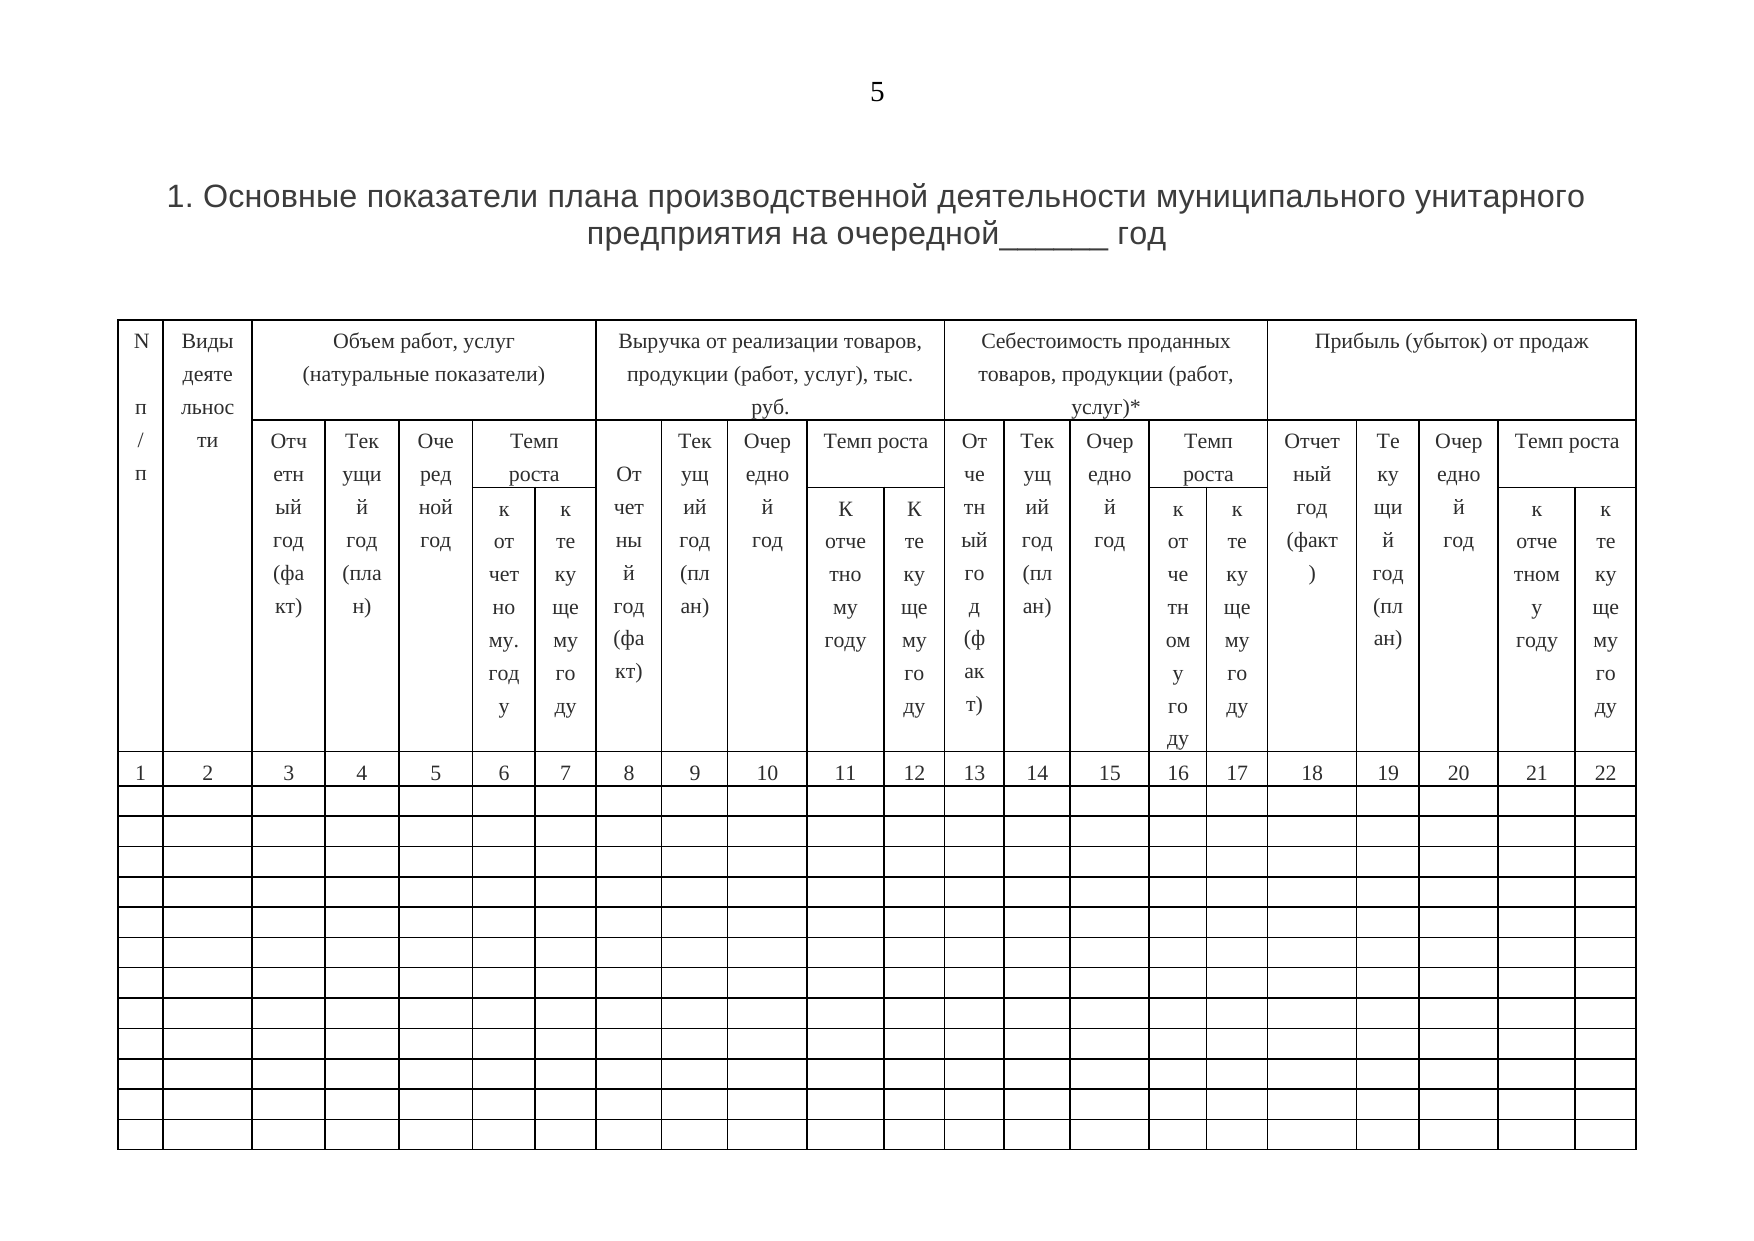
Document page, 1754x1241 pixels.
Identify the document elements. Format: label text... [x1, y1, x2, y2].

table_cell [164, 999, 251, 1027]
table_cell 8 [597, 752, 661, 785]
table_cell [1357, 787, 1418, 815]
table_cell [326, 999, 398, 1027]
text 1. Основные показатели плана производственной деятельности муниципального унитарного предприятия на очередной______ год [118, 177, 1636, 251]
table_cell [473, 1120, 534, 1149]
table_cell [1576, 908, 1635, 937]
table_cell [473, 968, 534, 997]
table_cell [473, 1029, 534, 1058]
table_cell [164, 878, 251, 906]
table_cell Темп роста [808, 421, 944, 487]
table_cell [1499, 878, 1574, 906]
table_cell [400, 787, 472, 815]
table_cell [1357, 938, 1418, 967]
table_cell 15 [1071, 752, 1148, 785]
table_cell [1150, 1090, 1206, 1118]
table_cell Текущий год (план) [662, 421, 727, 751]
table_cell [1207, 847, 1267, 876]
table_cell [1499, 908, 1574, 937]
table_cell [326, 787, 398, 815]
table_cell [728, 968, 806, 997]
table_cell 9 [662, 752, 727, 785]
table_cell [1207, 1029, 1267, 1058]
table_cell к отчетному году [1499, 488, 1574, 751]
table_cell [1420, 878, 1497, 906]
table_cell [1499, 847, 1574, 876]
table_cell [945, 787, 1003, 815]
table_cell [400, 1029, 472, 1058]
table_cell [808, 938, 883, 967]
table_cell [728, 787, 806, 815]
table_cell [119, 878, 162, 906]
table_cell [1071, 1060, 1148, 1088]
table_cell Отчетный год (факт) [945, 421, 1003, 751]
table_cell [1499, 968, 1574, 997]
table_cell [1499, 1120, 1574, 1149]
table_cell [1357, 1090, 1418, 1118]
table_cell Отчетный год (факт) [597, 421, 661, 751]
table_cell [1499, 817, 1574, 846]
table_cell 22 [1576, 752, 1635, 785]
table_cell [885, 817, 944, 846]
table_cell [164, 938, 251, 967]
table_cell [1499, 999, 1574, 1027]
table_cell [1357, 999, 1418, 1027]
table_cell [1576, 787, 1635, 815]
table_cell [1071, 1090, 1148, 1118]
table_cell [1207, 1120, 1267, 1149]
table_cell [1268, 968, 1356, 997]
table_cell [662, 968, 727, 997]
table_cell [808, 787, 883, 815]
table_cell 2 [164, 752, 251, 785]
table_cell [885, 1029, 944, 1058]
table_cell [1576, 817, 1635, 846]
table_cell [1005, 999, 1069, 1027]
table_cell К отчетному году [808, 488, 883, 751]
table_cell [400, 878, 472, 906]
table_cell [945, 999, 1003, 1027]
table_cell [1357, 847, 1418, 876]
table_cell Выручка от реализации товаров, продукции (работ, услуг), тыс. руб. [597, 321, 944, 419]
table_cell [1005, 1090, 1069, 1118]
table_cell Очередной год [400, 421, 472, 751]
table_cell [253, 1120, 324, 1149]
table_cell [1268, 787, 1356, 815]
table_cell [473, 1090, 534, 1118]
table_cell [945, 847, 1003, 876]
table_cell [253, 817, 324, 846]
table_cell [885, 999, 944, 1027]
table_cell [253, 1060, 324, 1088]
table_cell К текущему году [885, 488, 944, 751]
table_cell [536, 1029, 595, 1058]
table_cell [326, 1090, 398, 1118]
table_cell [1071, 878, 1148, 906]
table_cell [1268, 999, 1356, 1027]
table_cell [597, 787, 661, 815]
table_cell 14 [1005, 752, 1069, 785]
table_cell [662, 817, 727, 846]
table_cell [1005, 817, 1069, 846]
table_cell [1207, 1090, 1267, 1118]
table_cell [1420, 1120, 1497, 1149]
table_cell [473, 1060, 534, 1088]
table_cell [1420, 787, 1497, 815]
table_cell [253, 968, 324, 997]
table_cell [1150, 1120, 1206, 1149]
table_cell [1268, 1029, 1356, 1058]
table_cell [945, 1029, 1003, 1058]
table_cell 7 [536, 752, 595, 785]
table_cell [1420, 1090, 1497, 1118]
table_cell [1071, 938, 1148, 967]
table_cell [473, 938, 534, 967]
table_cell [536, 817, 595, 846]
table_cell [1420, 817, 1497, 846]
table_cell [808, 1060, 883, 1088]
table_cell [728, 908, 806, 937]
table_cell [1005, 938, 1069, 967]
table_cell [1150, 847, 1206, 876]
table_cell [119, 847, 162, 876]
table_cell [728, 999, 806, 1027]
table_cell [1357, 908, 1418, 937]
table_cell [597, 1090, 661, 1118]
table_cell [119, 999, 162, 1027]
table_cell [945, 1120, 1003, 1149]
table_cell [808, 878, 883, 906]
table_cell [728, 878, 806, 906]
table_cell [808, 847, 883, 876]
table_cell [1150, 938, 1206, 967]
table_cell 19 [1357, 752, 1418, 785]
table_cell [885, 1120, 944, 1149]
table_cell [728, 1090, 806, 1118]
table_cell 1 [119, 752, 162, 785]
table_cell [1357, 878, 1418, 906]
table_cell [1420, 938, 1497, 967]
table_cell [1420, 999, 1497, 1027]
table_cell [945, 968, 1003, 997]
table_cell [885, 938, 944, 967]
table_cell [326, 1120, 398, 1149]
table_cell [1005, 787, 1069, 815]
table_cell [1576, 847, 1635, 876]
table_cell [164, 1060, 251, 1088]
table_cell [253, 1090, 324, 1118]
table_cell [1357, 1029, 1418, 1058]
table_cell [400, 938, 472, 967]
table_cell [326, 1029, 398, 1058]
table_cell [1150, 787, 1206, 815]
table_cell [400, 847, 472, 876]
table_cell [119, 1029, 162, 1058]
table_cell [400, 1060, 472, 1088]
table_cell [1576, 1029, 1635, 1058]
table_cell [1268, 1060, 1356, 1088]
table_cell [326, 968, 398, 997]
table_cell [662, 1120, 727, 1149]
table_cell [1576, 968, 1635, 997]
table_cell [119, 908, 162, 937]
table_cell [1207, 999, 1267, 1027]
table_cell [597, 1120, 661, 1149]
table_cell [1576, 1090, 1635, 1118]
table_cell [662, 999, 727, 1027]
table_cell [1268, 847, 1356, 876]
table_cell [1268, 1120, 1356, 1149]
table_cell [1005, 908, 1069, 937]
table_cell [253, 938, 324, 967]
table_cell [1420, 1060, 1497, 1088]
table_cell 16 [1150, 752, 1206, 785]
table_cell [728, 1060, 806, 1088]
table_cell [885, 847, 944, 876]
table_cell [473, 878, 534, 906]
table_cell [808, 1090, 883, 1118]
table_cell [536, 1120, 595, 1149]
table_cell [536, 1060, 595, 1088]
table_cell 10 [728, 752, 806, 785]
table_cell [1357, 817, 1418, 846]
table_cell [1499, 1060, 1574, 1088]
table_cell [597, 847, 661, 876]
table_cell [119, 968, 162, 997]
table_cell [945, 1090, 1003, 1118]
table_cell [1268, 938, 1356, 967]
table_cell [473, 817, 534, 846]
table_cell [1420, 908, 1497, 937]
table_cell [1150, 1029, 1206, 1058]
table_cell [473, 908, 534, 937]
table_cell [597, 908, 661, 937]
table_cell [808, 968, 883, 997]
table_cell 12 [885, 752, 944, 785]
table_cell [473, 787, 534, 815]
table_cell [662, 787, 727, 815]
table_cell [1357, 1120, 1418, 1149]
table_cell [400, 908, 472, 937]
table_cell Отчетный год (факт) [253, 421, 324, 751]
table_cell [1207, 1060, 1267, 1088]
table_cell [1005, 1029, 1069, 1058]
table_cell Текущий год (план) [1005, 421, 1069, 751]
table_cell [1420, 847, 1497, 876]
table_cell [164, 1029, 251, 1058]
table_cell [164, 968, 251, 997]
table_cell [1268, 817, 1356, 846]
table_cell [1005, 878, 1069, 906]
table_cell Себестоимость проданных товаров, продукции (работ, услуг)* [945, 321, 1267, 419]
table_cell [945, 938, 1003, 967]
table_cell 17 [1207, 752, 1267, 785]
table_cell к отчетному году [1150, 488, 1206, 751]
table_cell [597, 817, 661, 846]
table_cell к текущему году [536, 488, 595, 751]
table_cell 4 [326, 752, 398, 785]
table_cell 21 [1499, 752, 1574, 785]
table_cell [1420, 968, 1497, 997]
table_cell [164, 1090, 251, 1118]
table_cell [536, 968, 595, 997]
table_cell [1005, 968, 1069, 997]
table_cell [945, 878, 1003, 906]
table_cell [536, 787, 595, 815]
table_cell [164, 847, 251, 876]
table_cell [1150, 878, 1206, 906]
table_cell [1268, 878, 1356, 906]
table_cell [597, 1029, 661, 1058]
table_cell [662, 878, 727, 906]
table_cell [597, 1060, 661, 1088]
table_cell [1357, 1060, 1418, 1088]
table_cell [1268, 908, 1356, 937]
table_cell к отчетному.году [473, 488, 534, 751]
table_cell [1268, 1090, 1356, 1118]
table_cell 3 [253, 752, 324, 785]
table_cell [1150, 908, 1206, 937]
table_cell [536, 847, 595, 876]
table_cell [885, 1090, 944, 1118]
table_cell [662, 847, 727, 876]
table_cell [1357, 968, 1418, 997]
table_cell [1071, 968, 1148, 997]
table_cell [1005, 847, 1069, 876]
table_cell [119, 817, 162, 846]
table_cell Очередной год [1420, 421, 1497, 751]
table_cell [1150, 817, 1206, 846]
table_cell [1150, 1060, 1206, 1088]
table_cell [662, 908, 727, 937]
table_cell к текущему году [1576, 488, 1635, 751]
table_cell [1499, 1029, 1574, 1058]
table_cell [536, 1090, 595, 1118]
table_cell [119, 1120, 162, 1149]
table_cell [1071, 1029, 1148, 1058]
table_cell [1207, 787, 1267, 815]
table_cell 13 [945, 752, 1003, 785]
table_cell [400, 1120, 472, 1149]
table_cell [326, 817, 398, 846]
table_cell [326, 938, 398, 967]
table_cell [808, 999, 883, 1027]
table_cell [536, 999, 595, 1027]
table_cell [1150, 999, 1206, 1027]
table_cell [1207, 878, 1267, 906]
table_cell [253, 908, 324, 937]
table_cell [808, 817, 883, 846]
table_cell [597, 938, 661, 967]
table_cell [164, 817, 251, 846]
table_cell [885, 908, 944, 937]
table_cell [728, 1029, 806, 1058]
table_cell Прибыль (убыток) от продаж [1268, 321, 1635, 419]
table_cell [1071, 847, 1148, 876]
table_cell [1499, 787, 1574, 815]
table_cell N п/п [119, 321, 162, 751]
table_cell [164, 908, 251, 937]
table_cell [1576, 1120, 1635, 1149]
table_cell [1071, 999, 1148, 1027]
table_cell [119, 1090, 162, 1118]
table_cell [1499, 1090, 1574, 1118]
table_cell [662, 1090, 727, 1118]
table_cell [1576, 1060, 1635, 1088]
table_cell [1071, 817, 1148, 846]
table_cell [662, 938, 727, 967]
table_cell [885, 878, 944, 906]
table_cell [1005, 1060, 1069, 1088]
table_cell [808, 908, 883, 937]
table_cell Объем работ, услуг (натуральные показатели) [253, 321, 595, 419]
table_cell [1576, 878, 1635, 906]
table_cell [473, 999, 534, 1027]
table_cell [253, 878, 324, 906]
table_cell [473, 847, 534, 876]
table_cell [1207, 817, 1267, 846]
table_cell [253, 787, 324, 815]
table_cell [662, 1029, 727, 1058]
table_cell [326, 908, 398, 937]
table_cell [1207, 938, 1267, 967]
table_cell [536, 878, 595, 906]
table_cell [253, 847, 324, 876]
table_cell [326, 878, 398, 906]
table_cell [1071, 787, 1148, 815]
table_cell Очередной год [1071, 421, 1148, 751]
table_cell [326, 847, 398, 876]
table_cell [885, 1060, 944, 1088]
table_cell Отчетный год (факт) [1268, 421, 1356, 751]
table_cell [885, 787, 944, 815]
table_cell [808, 1029, 883, 1058]
table_cell [597, 968, 661, 997]
table_cell Темп роста [1499, 421, 1635, 487]
table_cell [662, 1060, 727, 1088]
table_cell [1499, 938, 1574, 967]
table_cell 18 [1268, 752, 1356, 785]
table_cell [728, 938, 806, 967]
table_cell [597, 878, 661, 906]
table_cell 6 [473, 752, 534, 785]
table_cell Виды деятельности [164, 321, 251, 751]
table_cell [728, 847, 806, 876]
table_cell [597, 999, 661, 1027]
table_cell [1576, 999, 1635, 1027]
table_cell [1150, 968, 1206, 997]
table_cell 5 [400, 752, 472, 785]
table_cell [536, 938, 595, 967]
table_cell [1071, 908, 1148, 937]
table_cell [808, 1120, 883, 1149]
table_cell [1576, 938, 1635, 967]
table_cell [164, 1120, 251, 1149]
table_cell [400, 1090, 472, 1118]
table_cell [400, 999, 472, 1027]
table_cell [1420, 1029, 1497, 1058]
table_cell 20 [1420, 752, 1497, 785]
table_cell [1207, 908, 1267, 937]
table_cell [945, 908, 1003, 937]
table_cell [885, 968, 944, 997]
table_cell [1207, 968, 1267, 997]
table_cell [400, 817, 472, 846]
table_cell Темп роста [1150, 421, 1267, 487]
table_cell [326, 1060, 398, 1088]
table_cell [119, 938, 162, 967]
table_cell [728, 817, 806, 846]
table_cell [253, 1029, 324, 1058]
table_cell [164, 787, 251, 815]
table_cell [1005, 1120, 1069, 1149]
table_cell Текущий год (план) [326, 421, 398, 751]
table_cell [728, 1120, 806, 1149]
table_cell Очередной год [728, 421, 806, 751]
table_cell [253, 999, 324, 1027]
table_cell [119, 787, 162, 815]
table_cell [1071, 1120, 1148, 1149]
table_cell 11 [808, 752, 883, 785]
table_cell Темп роста [473, 421, 595, 487]
table_cell [945, 817, 1003, 846]
table_cell [945, 1060, 1003, 1088]
table_cell [119, 1060, 162, 1088]
table_cell [400, 968, 472, 997]
table_cell Текущий год (план) [1357, 421, 1418, 751]
table_cell к текущему году [1207, 488, 1267, 751]
table_cell [536, 908, 595, 937]
